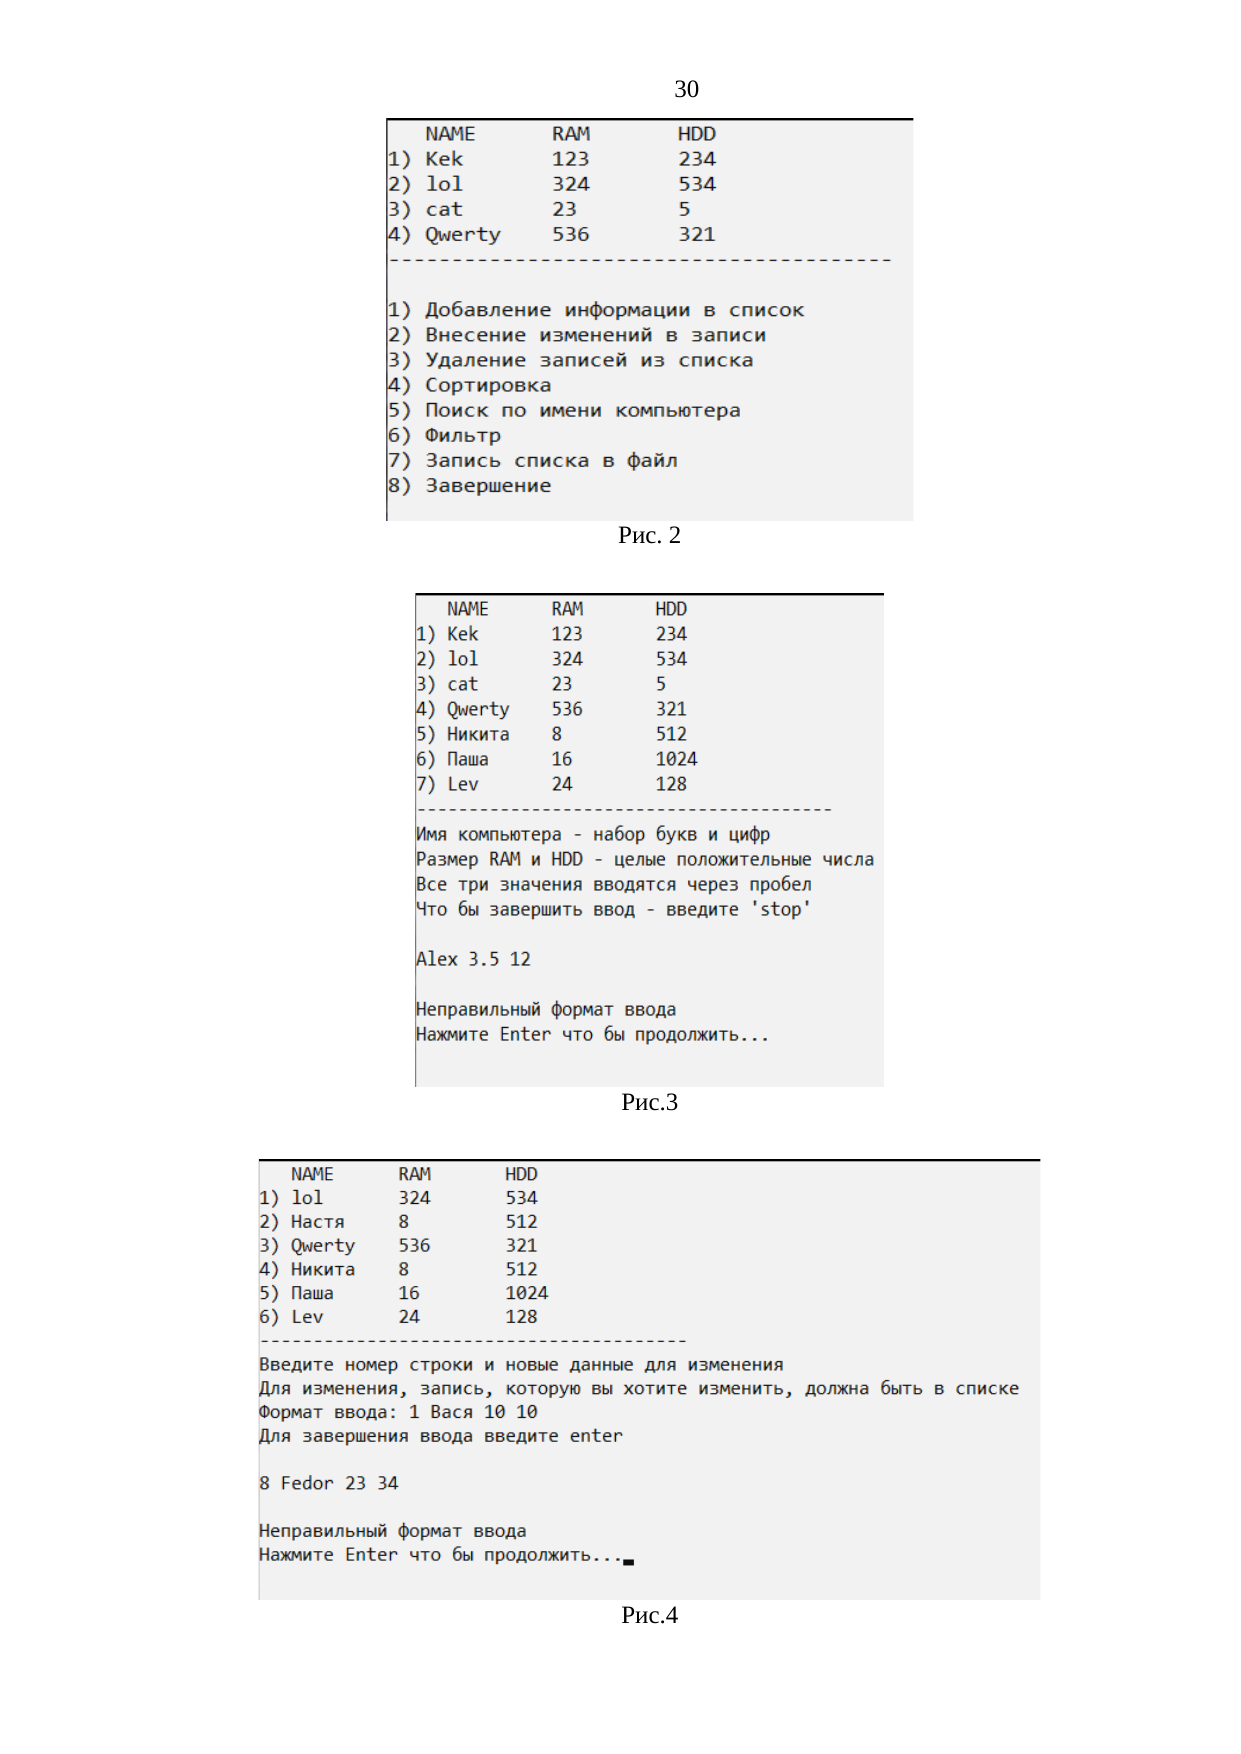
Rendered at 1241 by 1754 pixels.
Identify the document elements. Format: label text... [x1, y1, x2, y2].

picture [386, 118, 914, 521]
text Рис. 2 [177, 521, 1122, 549]
text Рис.3 [177, 1087, 1122, 1116]
picture [415, 593, 884, 1087]
text Рис.4 [177, 1600, 1122, 1629]
picture [258, 1159, 1041, 1600]
